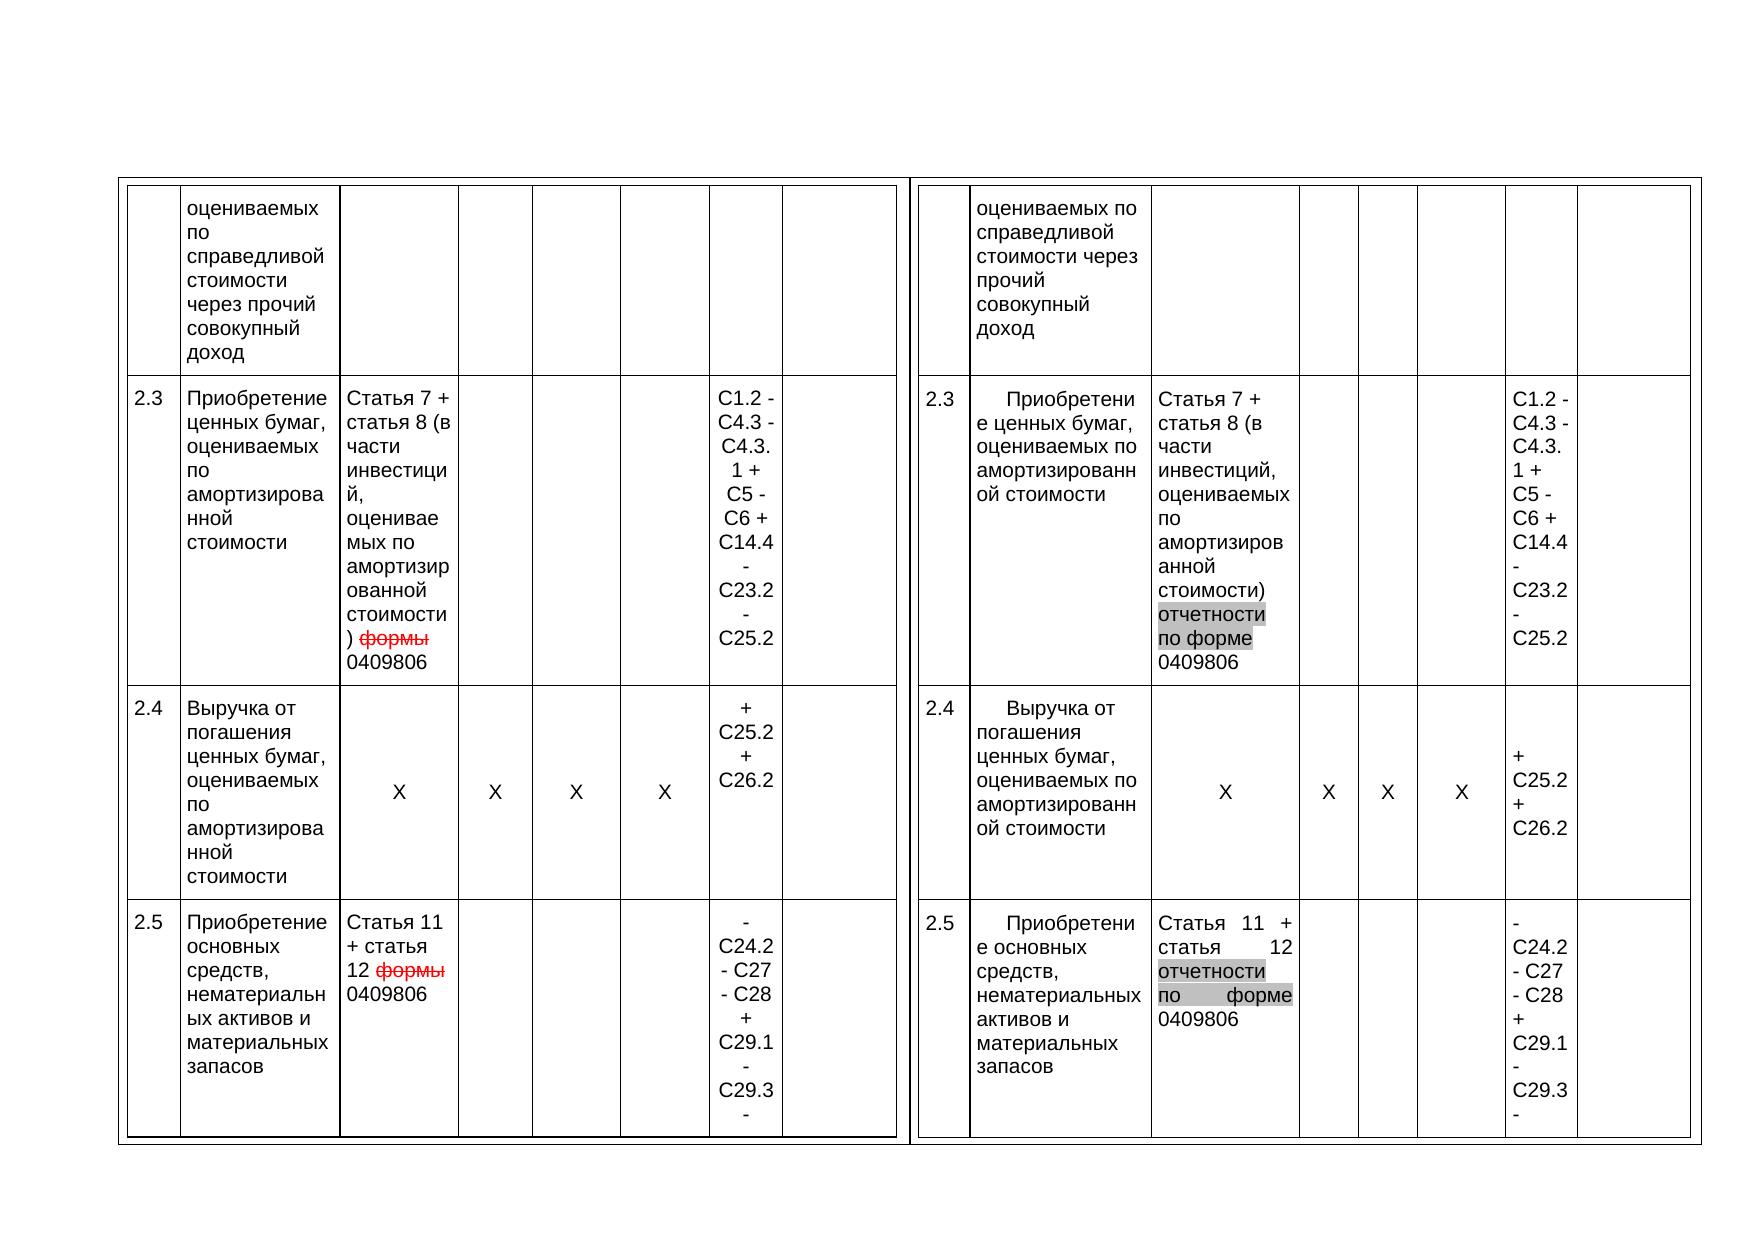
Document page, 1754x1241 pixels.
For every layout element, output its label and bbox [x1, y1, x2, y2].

table_cell [911, 178, 1701, 1144]
table_cell [119, 178, 909, 1144]
